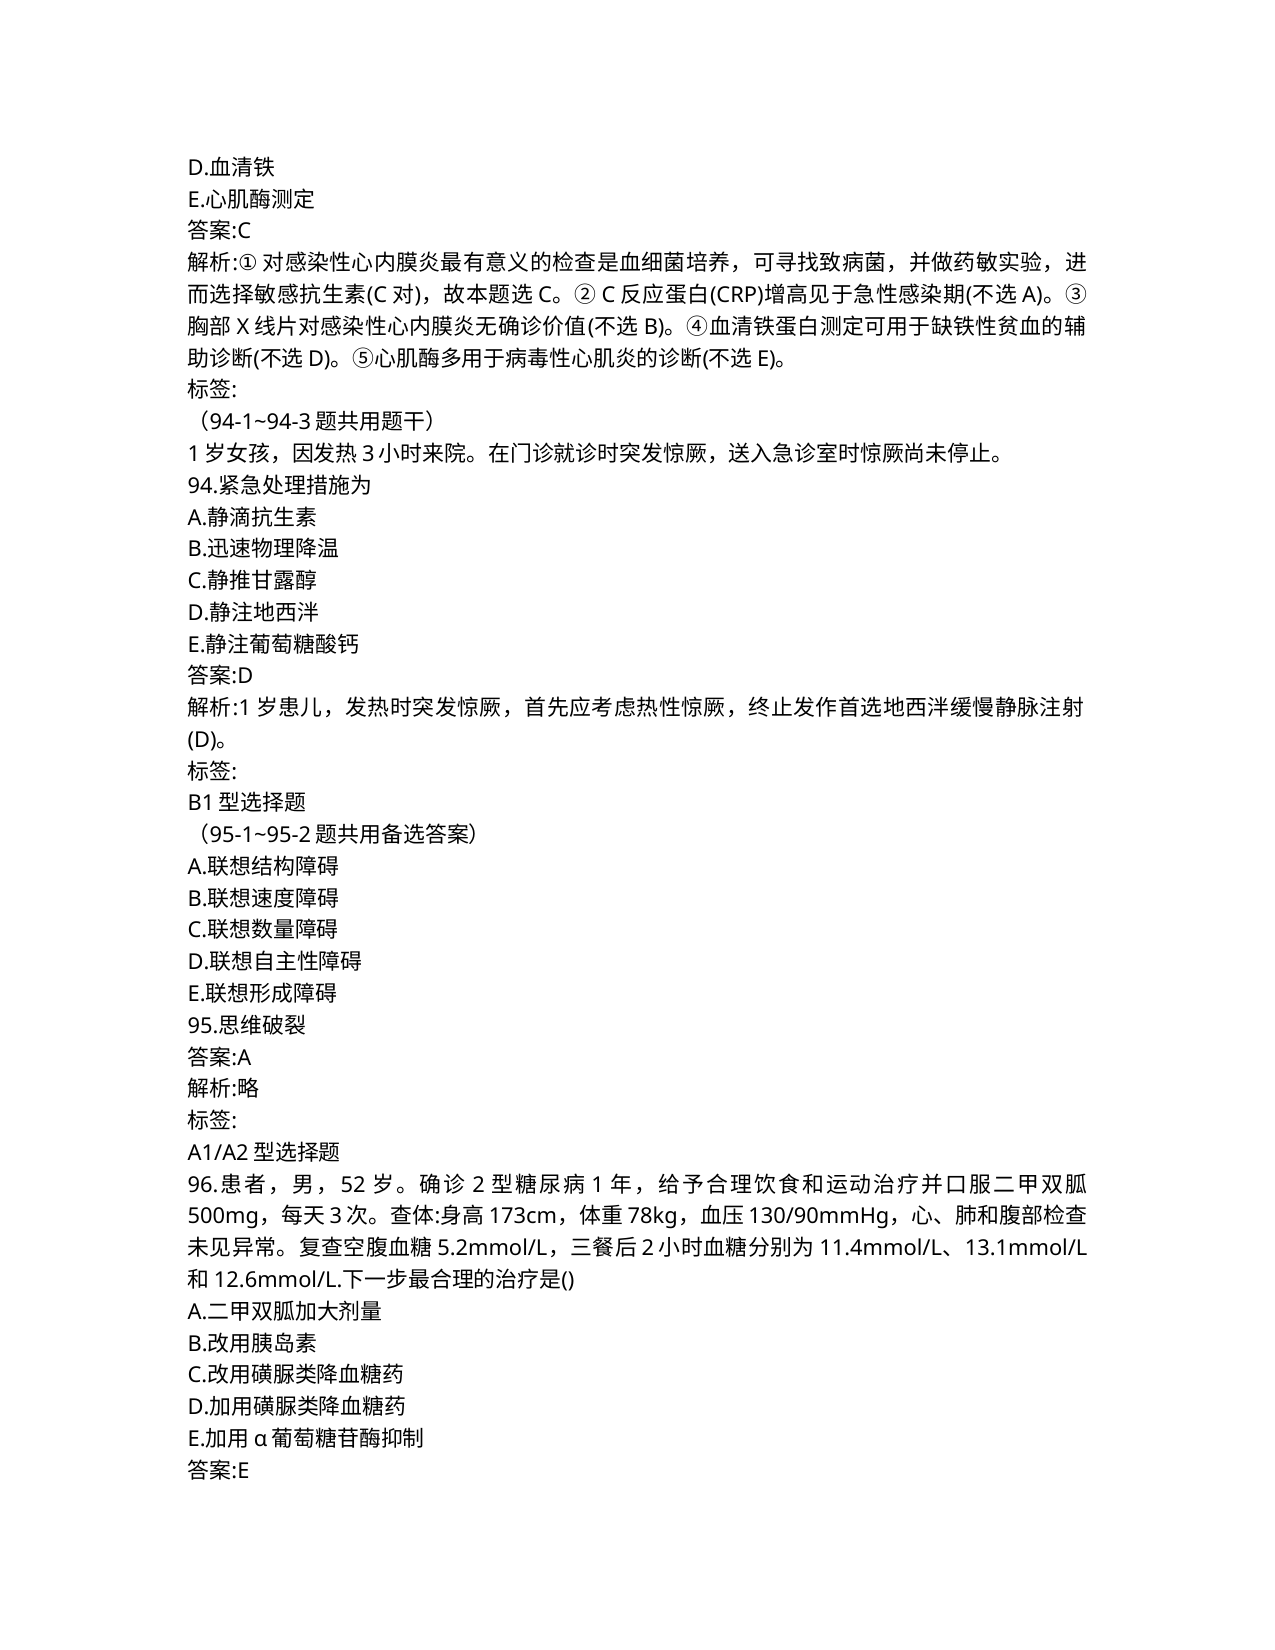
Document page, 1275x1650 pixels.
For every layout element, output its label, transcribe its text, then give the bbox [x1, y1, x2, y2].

text D.加用磺脲类降血糖药 [187, 1389, 1087, 1421]
text B.联想速度障碍 [187, 881, 1087, 912]
text E.静注葡萄糖酸钙 [187, 627, 1087, 658]
text 解析:①对感染性心内膜炎最有意义的检查是血细菌培养，可寻找致病菌，并做药敏实验，进而选择敏感抗生素(C对)，故本题选C。②C反应蛋白(CRP)增高见于急性感染期(不选A)。③胸部X线片对感染性心内膜炎无确诊价值(不选B)。④血清铁蛋白测定可用于缺铁性贫血的辅助诊断(不选D)。⑤心肌酶多用于病毒性心肌炎的诊断(不选E)。 [187, 245, 1087, 372]
text 答案:D [187, 658, 1087, 690]
text 解析:略 [187, 1071, 1087, 1103]
text D.血清铁 [187, 150, 1087, 182]
text （94-1~94-3题共用题干） [187, 404, 1087, 436]
text C.静推甘露醇 [187, 563, 1087, 595]
text 答案:C [187, 213, 1087, 245]
text 1岁女孩，因发热3小时来院。在门诊就诊时突发惊厥，送入急诊室时惊厥尚未停止。 [187, 436, 1087, 468]
text A.静滴抗生素 [187, 499, 1087, 531]
text A.联想结构障碍 [187, 849, 1087, 881]
text 标签: [187, 754, 1087, 785]
text A.二甲双胍加大剂量 [187, 1294, 1087, 1326]
text 解析:1岁患儿，发热时突发惊厥，首先应考虑热性惊厥，终止发作首选地西泮缓慢静脉注射(D)。 [187, 690, 1087, 754]
text A1/A2型选择题 [187, 1135, 1087, 1167]
text C.联想数量障碍 [187, 912, 1087, 944]
text B1型选择题 [187, 785, 1087, 817]
text 95.思维破裂 [187, 1008, 1087, 1039]
text 标签: [187, 1103, 1087, 1135]
text 94.紧急处理措施为 [187, 468, 1087, 499]
text 标签: [187, 372, 1087, 404]
text B.迅速物理降温 [187, 531, 1087, 563]
text 答案:E [187, 1453, 1087, 1484]
text （95-1~95-2题共用备选答案） [187, 817, 1087, 849]
text D.静注地西泮 [187, 595, 1087, 627]
text E.心肌酶测定 [187, 182, 1087, 213]
text C.改用磺脲类降血糖药 [187, 1357, 1087, 1389]
text 96.患者，男，52岁。确诊2型糖尿病1年，给予合理饮食和运动治疗并口服二甲双胍500mg，每天3次。查体:身高173cm，体重78kg，血压130/90mmHg，心、肺和腹部检查未见异常。复查空腹血糖5.2mmol/L，三餐后2小时血糖分别为11.4mmol/L、13.1mmol/L和12.6mmol/L.下一步最合理的治疗是() [187, 1167, 1087, 1294]
text 答案:A [187, 1039, 1087, 1071]
text E.加用α葡萄糖苷酶抑制 [187, 1421, 1087, 1453]
text D.联想自主性障碍 [187, 944, 1087, 976]
text E.联想形成障碍 [187, 976, 1087, 1008]
text B.改用胰岛素 [187, 1326, 1087, 1357]
